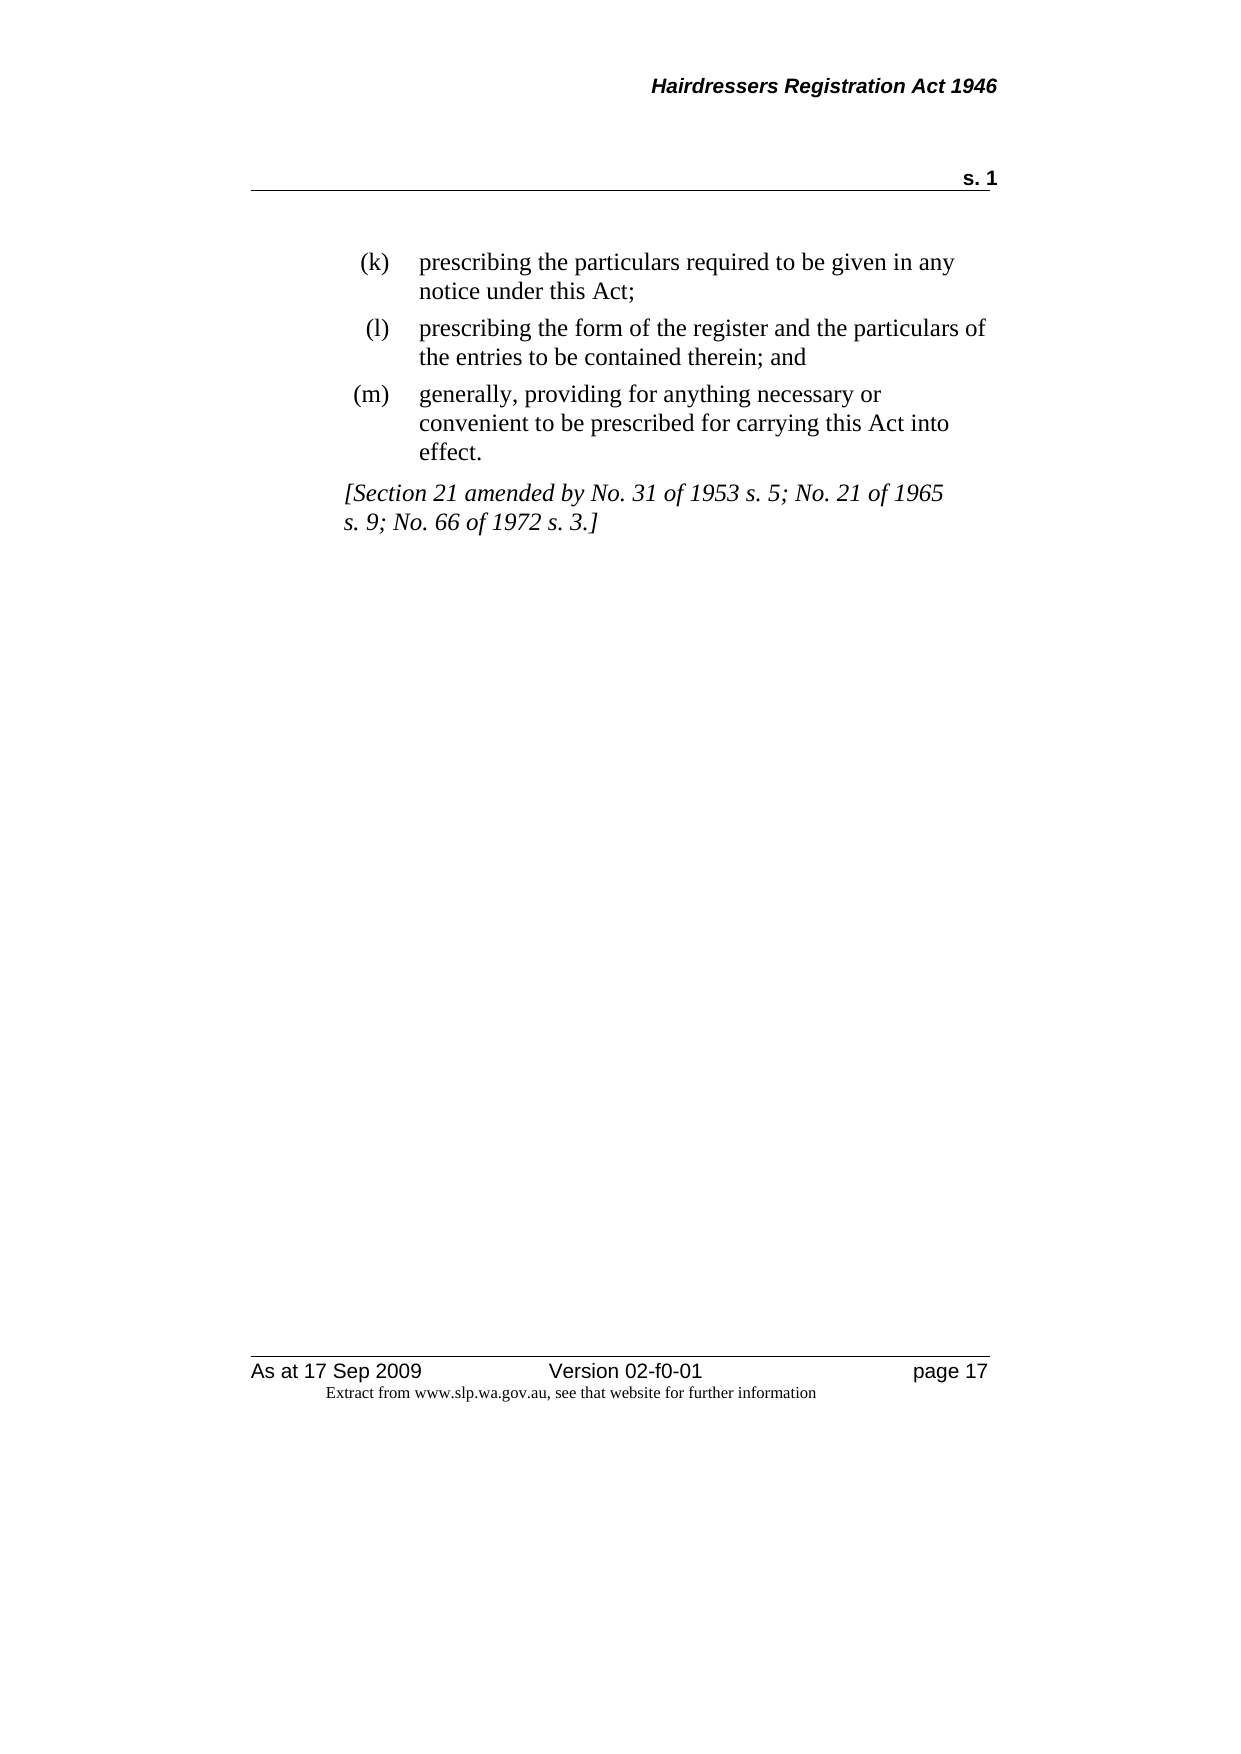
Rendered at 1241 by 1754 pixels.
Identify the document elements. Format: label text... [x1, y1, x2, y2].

text [Section 21 amended by No. 31 of 1953 s. 5; No. 21 of 1965 s. 9; No. 66 of 1972 s. 3.] [251, 478, 990, 535]
text (l) prescribing the form of the register and the particulars of the entries to be contained therein; and [251, 313, 990, 371]
text (m) generally, providing for anything necessary or convenient to be prescribed for carrying this Act into effect. [251, 379, 990, 465]
text (k) prescribing the particulars required to be given in any notice under this Act; [251, 247, 990, 305]
